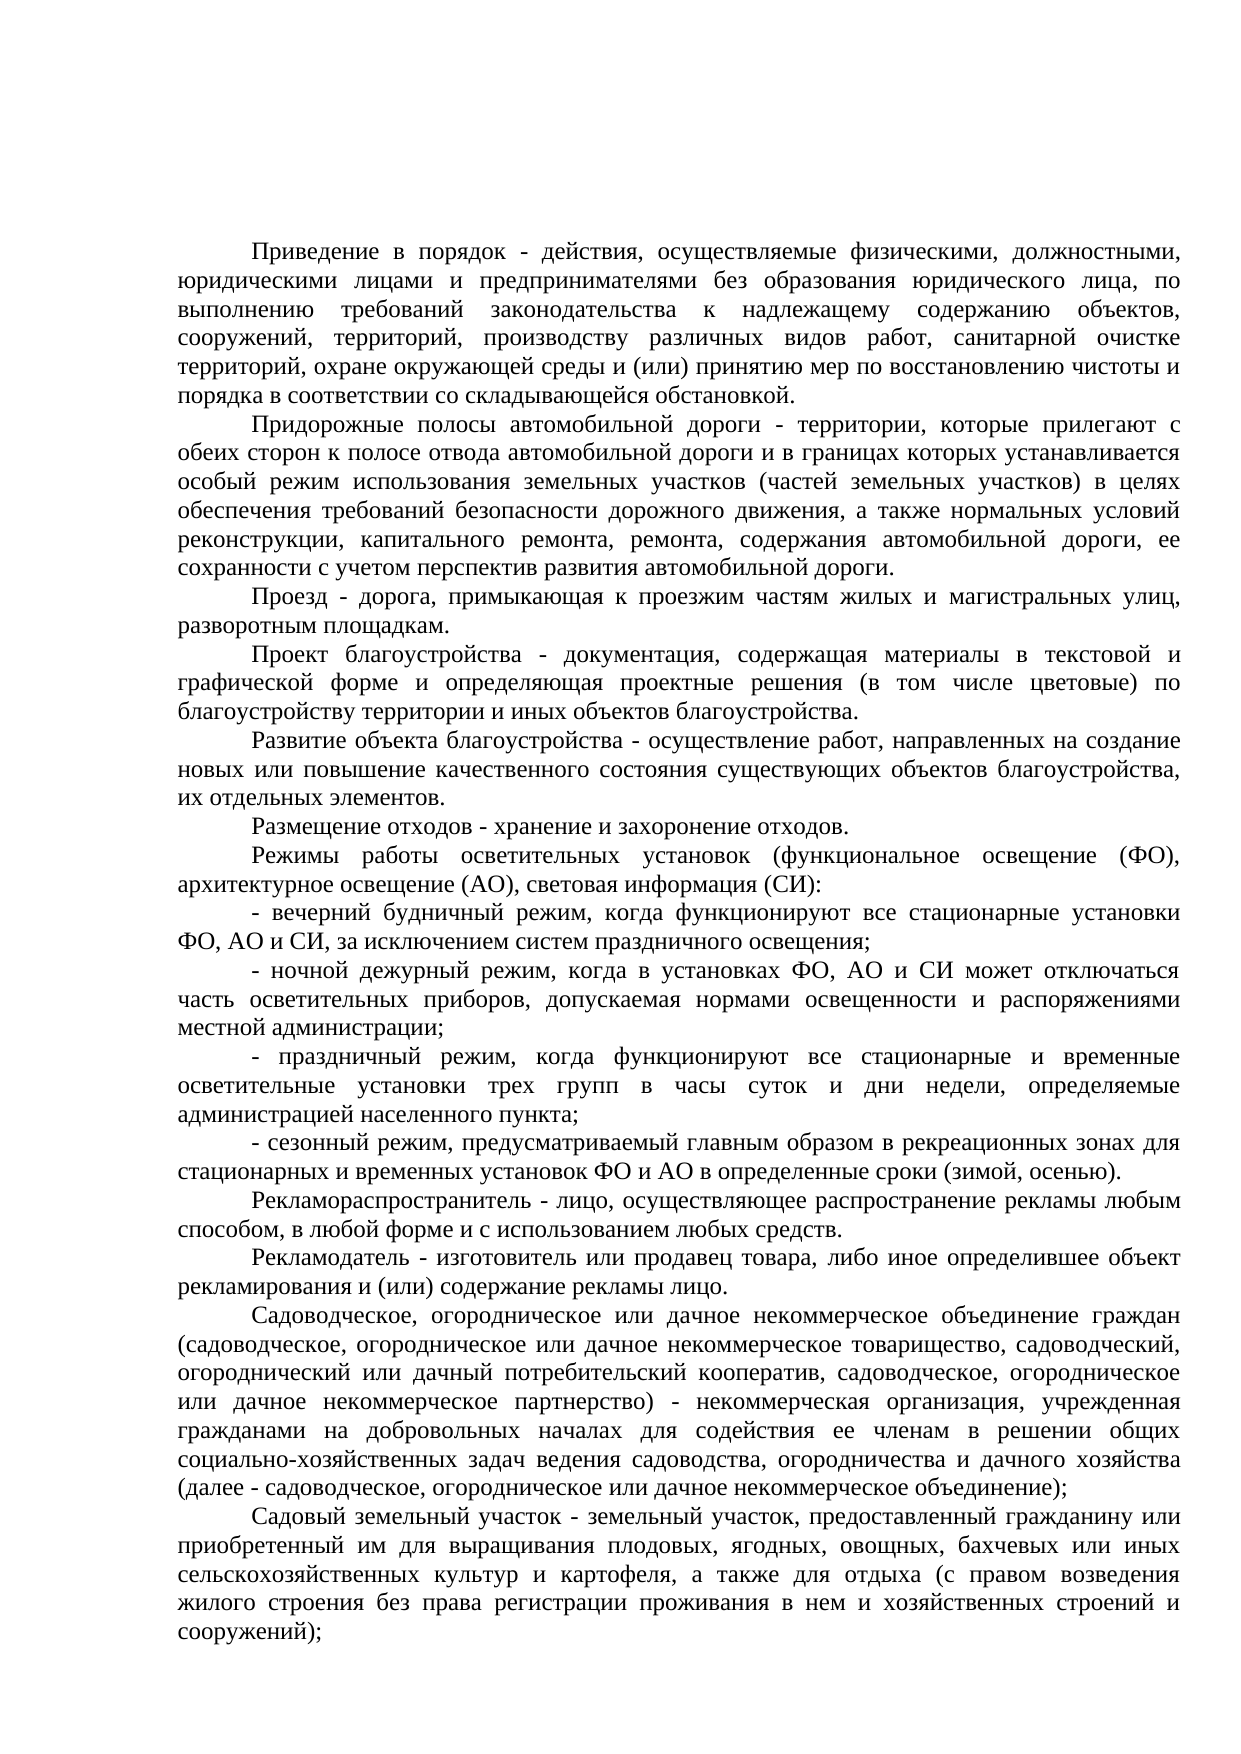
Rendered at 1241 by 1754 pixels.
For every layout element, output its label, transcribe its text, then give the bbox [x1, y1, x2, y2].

text Рекламораспространитель - лицо, осуществляющее распространение рекламы любым способом, в любой форме и с использованием любых средств. [177, 1185, 1181, 1242]
text - вечерний будничный режим, когда функционируют все стационарные установки ФО, АО и СИ, за исключением систем праздничного освещения; [177, 897, 1181, 955]
text Приведение в порядок - действия, осуществляемые физическими, должностными, юридическими лицами и предпринимателями без образования юридического лица, по выполнению требований законодательства к надлежащему содержанию объектов, сооружений, территорий, производству различных видов работ, санитарной очистке территорий, охране окружающей среды и (или) принятию мер по восстановлению чистоты и порядка в соответствии со складывающейся обстановкой. [177, 236, 1181, 409]
text Размещение отходов - хранение и захоронение отходов. [177, 811, 1181, 840]
text Садоводческое, огородническое или дачное некоммерческое объединение граждан (садоводческое, огородническое или дачное некоммерческое товарищество, садоводческий, огороднический или дачный потребительский кооператив, садоводческое, огородническое или дачное некоммерческое партнерство) - некоммерческая организация, учрежденная гражданами на добровольных началах для содействия ее членам в решении общих социально-хозяйственных задач ведения садоводства, огородничества и дачного хозяйства (далее - садоводческое, огородническое или дачное некоммерческое объединение); [177, 1300, 1181, 1501]
text Придорожные полосы автомобильной дороги - территории, которые прилегают с обеих сторон к полосе отвода автомобильной дороги и в границах которых устанавливается особый режим использования земельных участков (частей земельных участков) в целях обеспечения требований безопасности дорожного движения, а также нормальных условий реконструкции, капитального ремонта, ремонта, содержания автомобильной дороги, ее сохранности с учетом перспектив развития автомобильной дороги. [177, 409, 1181, 581]
text Режимы работы осветительных установок (функциональное освещение (ФО), архитектурное освещение (АО), световая информация (СИ): [177, 840, 1181, 897]
text Проезд - дорога, примыкающая к проезжим частям жилых и магистральных улиц, разворотным площадкам. [177, 581, 1181, 639]
text - ночной дежурный режим, когда в установках ФО, АО и СИ может отключаться часть осветительных приборов, допускаемая нормами освещенности и распоряжениями местной администрации; [177, 955, 1181, 1041]
text - сезонный режим, предусматриваемый главным образом в рекреационных зонах для стационарных и временных установок ФО и АО в определенные сроки (зимой, осенью). [177, 1127, 1181, 1185]
text Развитие объекта благоустройства - осуществление работ, направленных на создание новых или повышение качественного состояния существующих объектов благоустройства, их отдельных элементов. [177, 725, 1181, 811]
text Рекламодатель - изготовитель или продавец товара, либо иное определившее объект рекламирования и (или) содержание рекламы лицо. [177, 1242, 1181, 1300]
text Садовый земельный участок - земельный участок, предоставленный гражданину или приобретенный им для выращивания плодовых, ягодных, овощных, бахчевых или иных сельскохозяйственных культур и картофеля, а также для отдыха (с правом возведения жилого строения без права регистрации проживания в нем и хозяйственных строений и сооружений); [177, 1501, 1181, 1645]
text - праздничный режим, когда функционируют все стационарные и временные осветительные установки трех групп в часы суток и дни недели, определяемые администрацией населенного пункта; [177, 1041, 1181, 1127]
text Проект благоустройства - документация, содержащая материалы в текстовой и графической форме и определяющая проектные решения (в том числе цветовые) по благоустройству территории и иных объектов благоустройства. [177, 639, 1181, 725]
